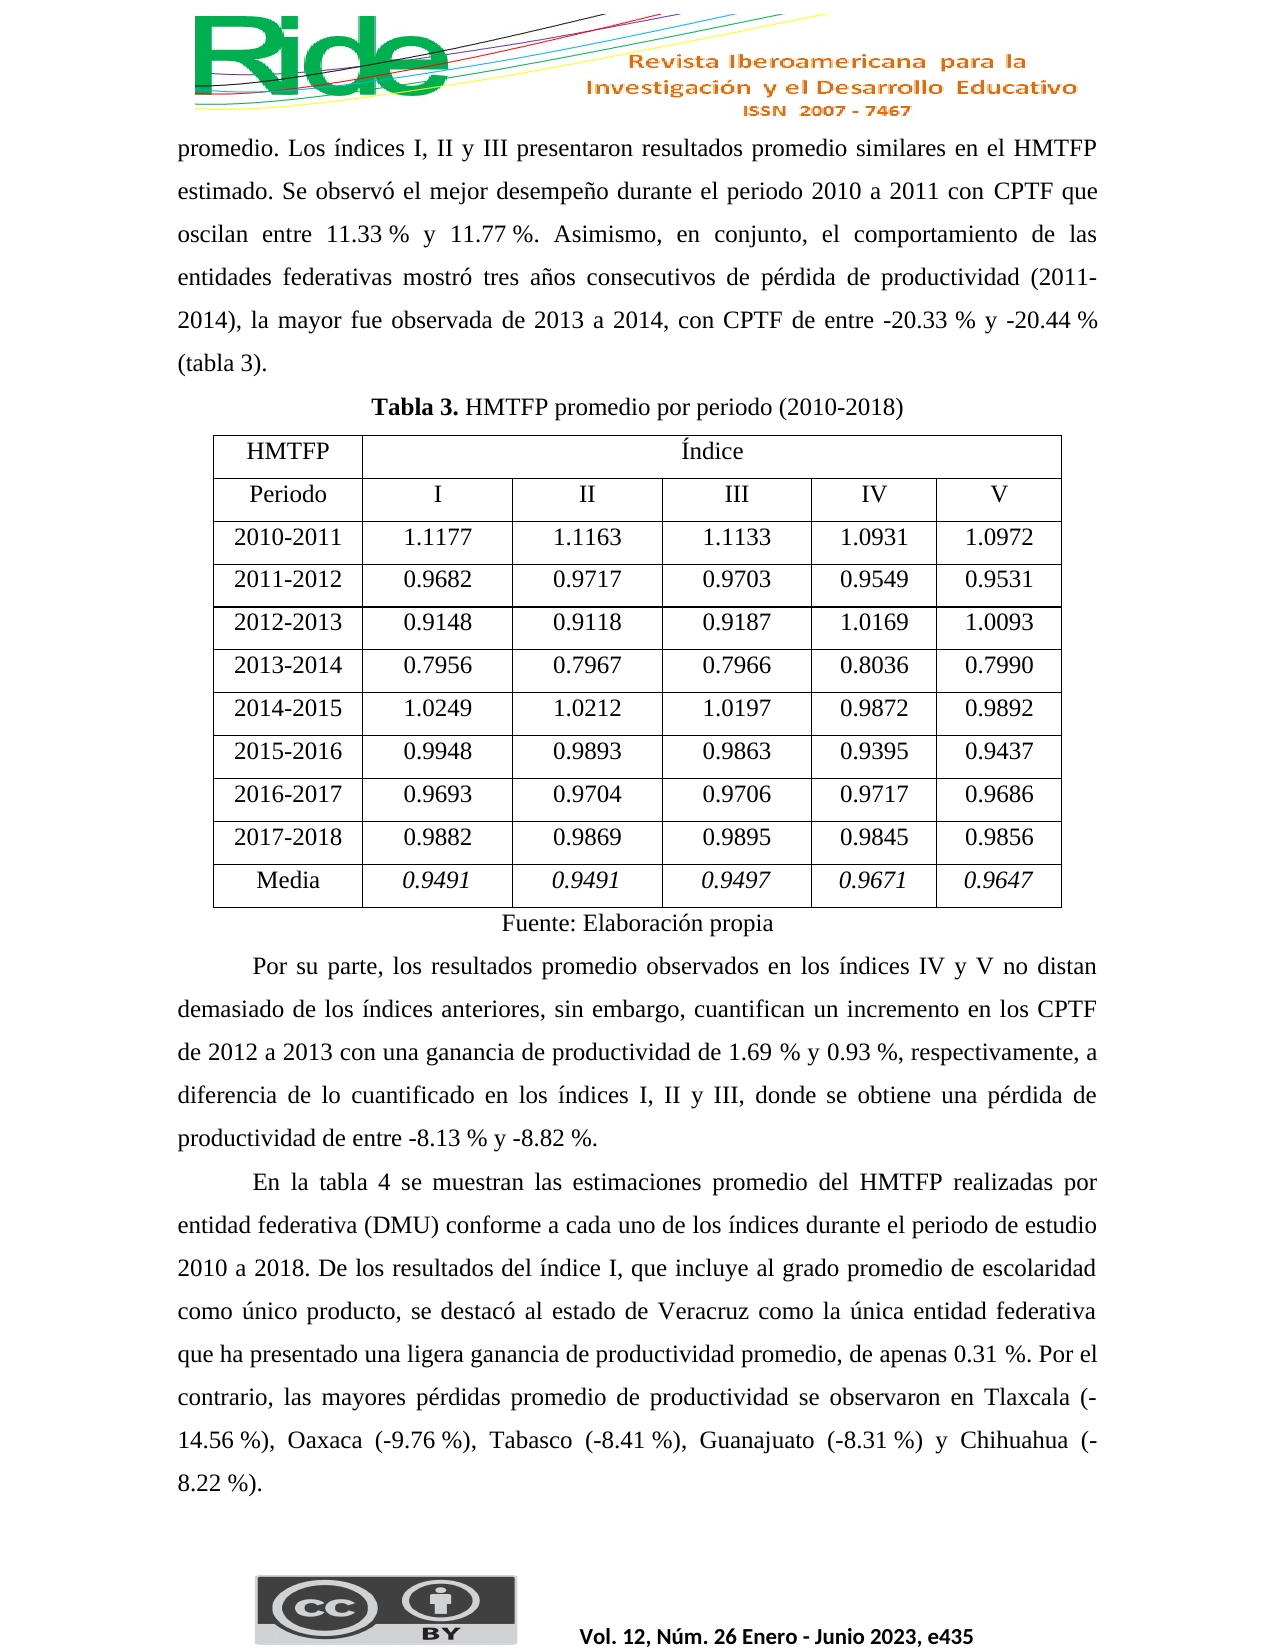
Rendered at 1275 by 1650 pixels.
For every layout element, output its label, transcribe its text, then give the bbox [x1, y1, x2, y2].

table_cell 0.9118 [513, 608, 662, 649]
table_cell 2017-2018 [214, 822, 362, 864]
table_cell 0.9948 [363, 736, 512, 778]
table_cell 0.8036 [812, 650, 936, 692]
table_header Índice [363, 436, 1061, 478]
table_cell 0.9693 [363, 779, 512, 821]
table_cell 0.9704 [513, 779, 662, 821]
table_cell 0.9706 [663, 779, 811, 821]
text Por su parte, los resultados promedio observados en los índices IV y V no distan demasiado de los índices anteriores, sin embargo, cuantifican un incremento en los CPTF de 2012 a 2013 con una ganancia de productividad de 1.69 % y 0.93 %, respectivamente, a diferencia de lo cuantificado en los índices I, II y III, donde se obtiene una pérdida de productividad de entre -8.13 % y -8.82 %. [177, 951, 1098, 1152]
table_cell 0.9856 [937, 822, 1061, 864]
picture [254, 1575, 518, 1645]
table_cell 0.7967 [513, 650, 662, 692]
table_cell 0.9148 [363, 608, 512, 649]
table_cell 0.9187 [663, 608, 811, 649]
table_cell 0.7966 [663, 650, 811, 692]
table_cell 1.0212 [513, 693, 662, 735]
table_cell 0.9893 [513, 736, 662, 778]
table_cell 0.9395 [812, 736, 936, 778]
table_cell 0.7990 [937, 650, 1061, 692]
table_cell Periodo [214, 479, 362, 521]
table_cell 0.9682 [363, 565, 512, 606]
table_cell 2014-2015 [214, 693, 362, 735]
table_cell 2011-2012 [214, 565, 362, 606]
table_cell 0.9845 [812, 822, 936, 864]
table_cell 1.1163 [513, 522, 662, 563]
table_cell 0.9717 [513, 565, 662, 606]
table_cell II [513, 479, 662, 521]
text En la tabla 4 se muestran las estimaciones promedio del HMTFP realizadas por entidad federativa (DMU) conforme a cada uno de los índices durante el periodo de estudio 2010 a 2018. De los resultados del índice I, que incluye al grado promedio de escolaridad como único producto, se destacó al estado de Veracruz como la única entidad federativa que ha presentado una ligera ganancia de productividad promedio, de apenas 0.31 %. Por el contrario, las mayores pérdidas promedio de productividad se observaron en Tlaxcala (-14.56 %), Oaxaca (-9.76 %), Tabasco (-8.41 %), Guanajuato (-8.31 %) y Chihuahua (-8.22 %). [177, 1167, 1098, 1497]
table_cell 0.9717 [812, 779, 936, 821]
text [177, 133, 1098, 377]
table_cell 0.9882 [363, 822, 512, 864]
table_cell 2015-2016 [214, 736, 362, 778]
table_cell III [663, 479, 811, 521]
table_cell I [363, 479, 512, 521]
table_cell 1.0249 [363, 693, 512, 735]
table_cell 1.1133 [663, 522, 811, 563]
table_cell 0.9869 [513, 822, 662, 864]
table_cell 0.9491 [513, 865, 662, 907]
table_cell 1.0169 [812, 608, 936, 649]
table_cell 0.9671 [812, 865, 936, 907]
table_cell 0.9703 [663, 565, 811, 606]
table_cell 0.9437 [937, 736, 1061, 778]
table_cell 1.0972 [937, 522, 1061, 563]
table_cell 1.0093 [937, 608, 1061, 649]
table_cell 0.9497 [663, 865, 811, 907]
table_cell 0.7956 [363, 650, 512, 692]
table_cell 0.9863 [663, 736, 811, 778]
table_cell 0.9647 [937, 865, 1061, 907]
table_cell 2016-2017 [214, 779, 362, 821]
text Fuente: Elaboración propia [177, 908, 1098, 937]
table_cell Media [214, 865, 362, 907]
table_cell 0.9895 [663, 822, 811, 864]
table_cell 0.9872 [812, 693, 936, 735]
text Tabla 3. HMTFP promedio por periodo (2010-2018) [177, 392, 1098, 420]
table_cell 0.9686 [937, 779, 1061, 821]
table_cell 1.1177 [363, 522, 512, 563]
table_cell IV [812, 479, 936, 521]
table_cell 2012-2013 [214, 608, 362, 649]
table_cell 0.9892 [937, 693, 1061, 735]
table_cell 2013-2014 [214, 650, 362, 692]
picture [194, 14, 1081, 119]
table_cell 1.0197 [663, 693, 811, 735]
table_cell 0.9531 [937, 565, 1061, 606]
table_header HMTFP [214, 436, 362, 478]
table_cell 2010-2011 [214, 522, 362, 563]
table_cell 1.0931 [812, 522, 936, 563]
table_cell 0.9549 [812, 565, 936, 606]
table_cell V [937, 479, 1061, 521]
table_cell 0.9491 [363, 865, 512, 907]
